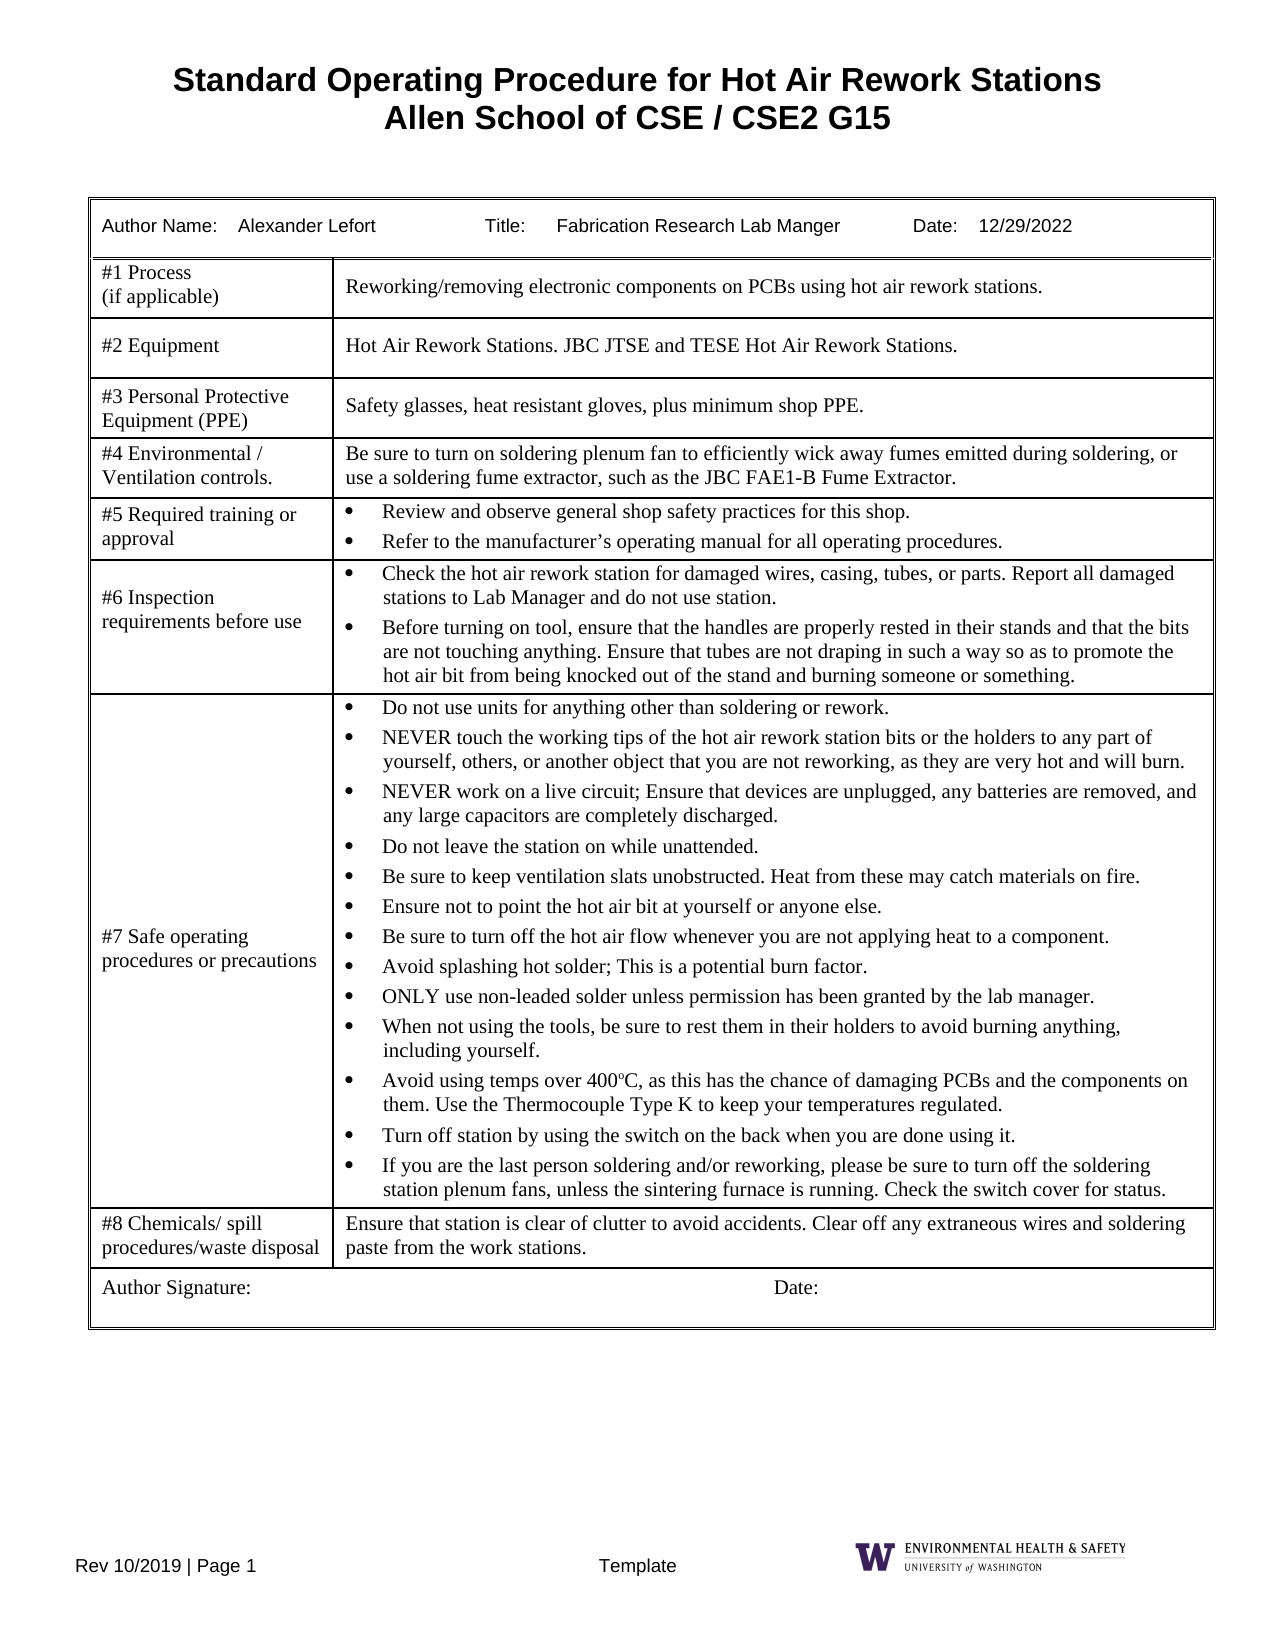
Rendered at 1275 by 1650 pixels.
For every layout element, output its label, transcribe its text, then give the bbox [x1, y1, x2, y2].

table_cell Safety glasses, heat resistant gloves, plus minimum shop PPE. [334, 379, 1213, 437]
table_cell Do not use units for anything other than soldering or rework. NEVER touch the working tips of the hot air rework station bits or the holders to any part of yourself, others, or another object that you are not reworking, as they are very hot and will burn. NEVER work on a live circuit; Ensure that devices are unplugged, any batteries are removed, and any large capacitors are completely discharged. Do not leave the station on while unattended. Be sure to keep ventilation slats unobstructed. Heat from these may catch materials on fire. Ensure not to point the hot air bit at yourself or anyone else. Be sure to turn off the hot air flow whenever you are not applying heat to a component. Avoid splashing hot solder; This is a potential burn factor. ONLY use non-leaded solder unless permission has been granted by the lab manager. When not using the tools, be sure to rest them in their holders to avoid burning anything, including yourself. Avoid using temps over 400oC, as this has the chance of damaging PCBs and the components on them. Use the Thermocouple Type K to keep your temperatures regulated. Turn off station by using the switch on the back when you are done using it. If you are the last person soldering and/or reworking, please be sure to turn off the soldering station plenum fans, unless the sintering furnace is running. Check the switch cover for status. [334, 695, 1213, 1207]
table_cell Review and observe general shop safety practices for this shop. Refer to the manufacturer’s operating manual for all operating procedures. [334, 499, 1213, 559]
table_cell Author Signature: Date: [91, 1269, 1213, 1327]
picture [855, 1543, 1125, 1573]
table_cell Hot Air Rework Stations. JBC JTSE and TESE Hot Air Rework Stations. [334, 319, 1213, 377]
table_cell #3 Personal Protective Equipment (PPE) [91, 379, 332, 437]
table_cell Ensure that station is clear of clutter to avoid accidents. Clear off any extraneous wires and soldering paste from the work stations. [334, 1209, 1213, 1267]
table_cell Be sure to turn on soldering plenum fan to efficiently wick away fumes emitted during soldering, or use a soldering fume extractor, such as the JBC FAE1-B Fume Extractor. [334, 439, 1213, 497]
table_cell #7 Safe operating procedures or precautions [91, 695, 332, 1207]
table_cell Check the hot air rework station for damaged wires, casing, tubes, or parts. Report all damaged stations to Lab Manager and do not use station. Before turning on tool, ensure that the handles are properly rested in their stands and that the bits are not touching anything. Ensure that tubes are not draping in such a way so as to promote the hot air bit from being knocked out of the stand and burning someone or something. [334, 561, 1213, 693]
table_cell #1 Process (if applicable) [89, 257, 332, 317]
table_cell #5 Required training or approval [91, 499, 332, 559]
table_cell #8 Chemicals/ spill procedures/waste disposal [91, 1209, 332, 1267]
table_cell #6 Inspection requirements before use [91, 561, 332, 693]
table_header Author Name: Alexander Lefort Title: Fabrication Research Lab Manger Date: 12/29/2022 [91, 200, 1213, 257]
table_cell #2 Equipment [91, 319, 332, 377]
table_cell Reworking/removing electronic components on PCBs using hot air rework stations. [334, 257, 1214, 317]
table_cell #4 Environmental / Ventilation controls. [91, 439, 332, 497]
